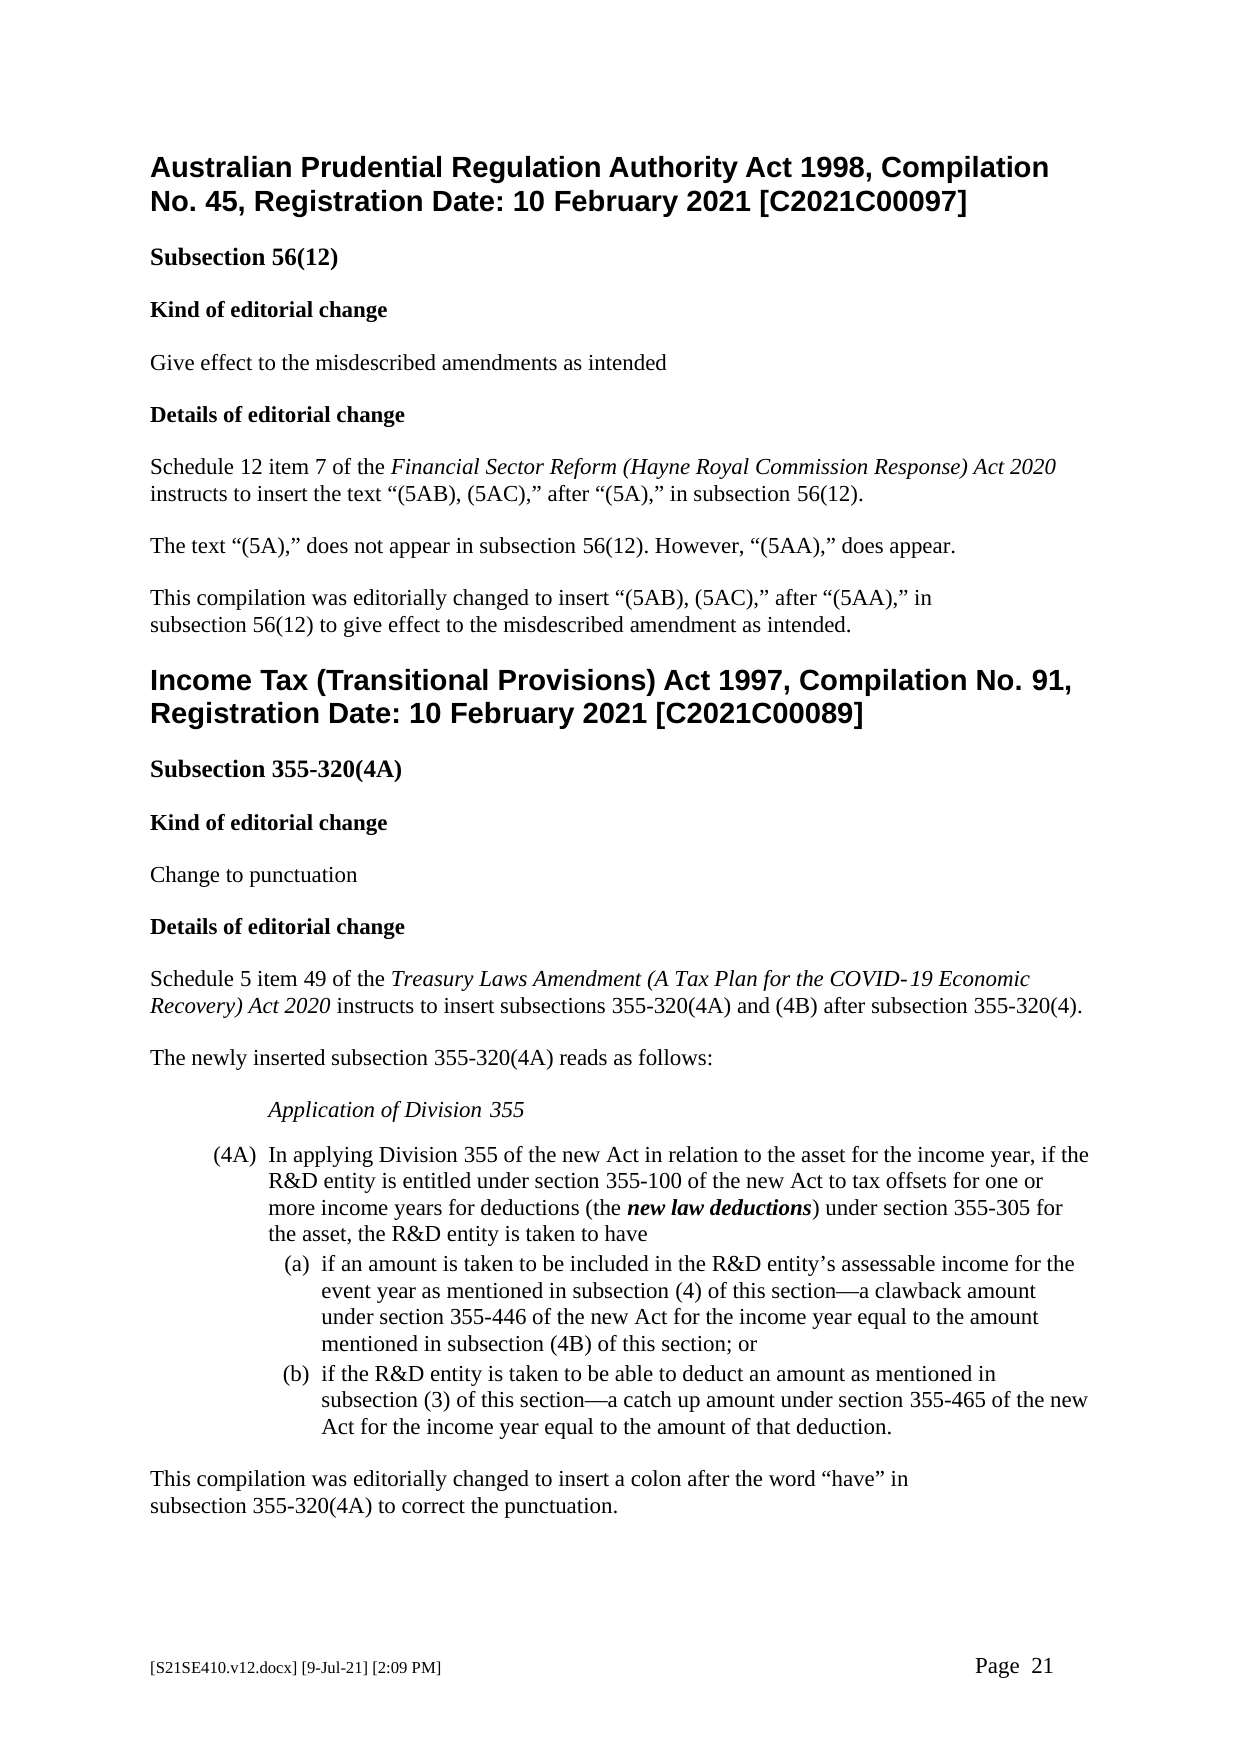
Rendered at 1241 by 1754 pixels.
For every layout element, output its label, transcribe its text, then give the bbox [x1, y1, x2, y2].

text Details of editorial change [150, 400, 1090, 427]
text This compilation was editorially changed to insert “(5AB), (5AC),” after “(5AA),” in subsection 56(12) to give effect to the misdescribed amendment as intended. [150, 583, 1090, 637]
text Kind of editorial change [150, 296, 1090, 323]
text (4A) In applying Division 355 of the new Act in relation to the asset for the income year, if the R&D entity is entitled under section 355-100 of the new Act to tax offsets for one or more income years for deductions (the new law deductions) under section 355-305 for the asset, the R&D entity is taken to have [150, 1141, 1090, 1246]
text (a) if an amount is taken to be included in the R&D entity’s assessable income for the event year as mentioned in subsection (4) of this section—a clawback amount under section 355-446 of the new Act for the income year equal to the amount mentioned in subsection (4B) of this section; or [150, 1251, 1090, 1356]
text The newly inserted subsection 355-320(4A) reads as follows: [150, 1044, 1090, 1071]
text Change to punctuation [150, 860, 1090, 887]
text Subsection 56(12) [150, 242, 1090, 271]
text Give effect to the misdescribed amendments as intended [150, 348, 1090, 375]
text Australian Prudential Regulation Authority Act 1998, Compilation No. 45, Registration Date: 10 February 2021 [C2021C00097] [150, 150, 1090, 217]
text Application of Division 355 [268, 1096, 1090, 1122]
text Subsection 355-320(4A) [150, 754, 1090, 783]
text This compilation was editorially changed to insert a colon after the word “have” in subsection 355-320(4A) to correct the punctuation. [150, 1464, 1090, 1518]
text Schedule 5 item 49 of the Treasury Laws Amendment (A Tax Plan for the COVID-19 Economic Recovery) Act 2020 instructs to insert subsections 355-320(4A) and (4B) after subsection 355-320(4). [150, 964, 1090, 1019]
text Schedule 12 item 7 of the Financial Sector Reform (Hayne Royal Commission Response) Act 2020 instructs to insert the text “(5AB), (5AC),” after “(5A),” in subsection 56(12). [150, 452, 1090, 506]
text The text “(5A),” does not appear in subsection 56(12). However, “(5AA),” does appear. [150, 531, 1090, 558]
text Income Tax (Transitional Provisions) Act 1997, Compilation No. 91, Registration Date: 10 February 2021 [C2021C00089] [150, 662, 1090, 729]
text (b) if the R&D entity is taken to be able to deduct an amount as mentioned in subsection (3) of this section—a catch up amount under section 355-465 of the new Act for the income year equal to the amount of that deduction. [150, 1360, 1090, 1439]
text Details of editorial change [150, 912, 1090, 939]
text Kind of editorial change [150, 808, 1090, 835]
